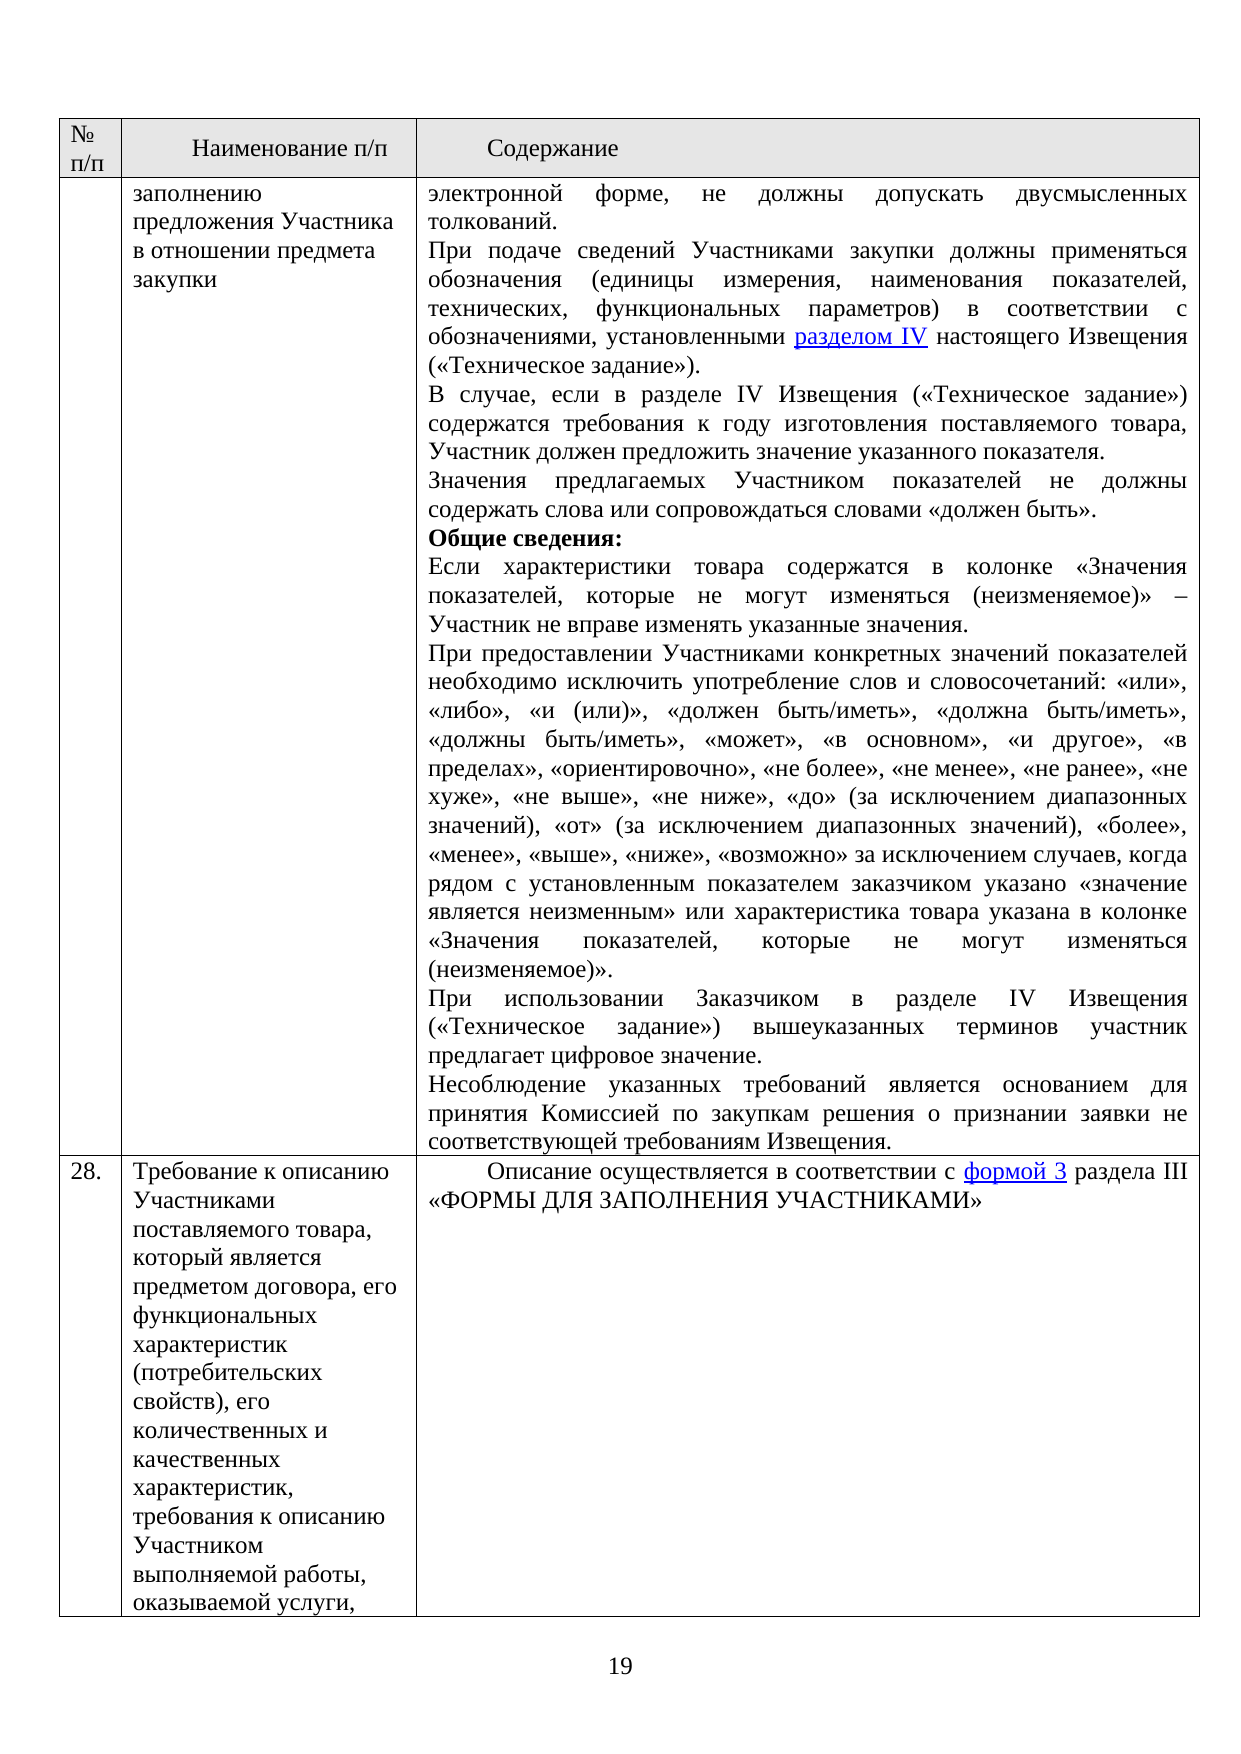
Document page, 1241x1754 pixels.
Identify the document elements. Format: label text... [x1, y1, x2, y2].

table_cell [60, 1156, 121, 1616]
table_cell [60, 178, 121, 1155]
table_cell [122, 1156, 416, 1616]
table_header Содержание [417, 119, 1199, 177]
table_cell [122, 178, 416, 1155]
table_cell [417, 1156, 1199, 1616]
table_header Наименование п/п [122, 119, 416, 177]
table_header № п/п [60, 119, 121, 177]
